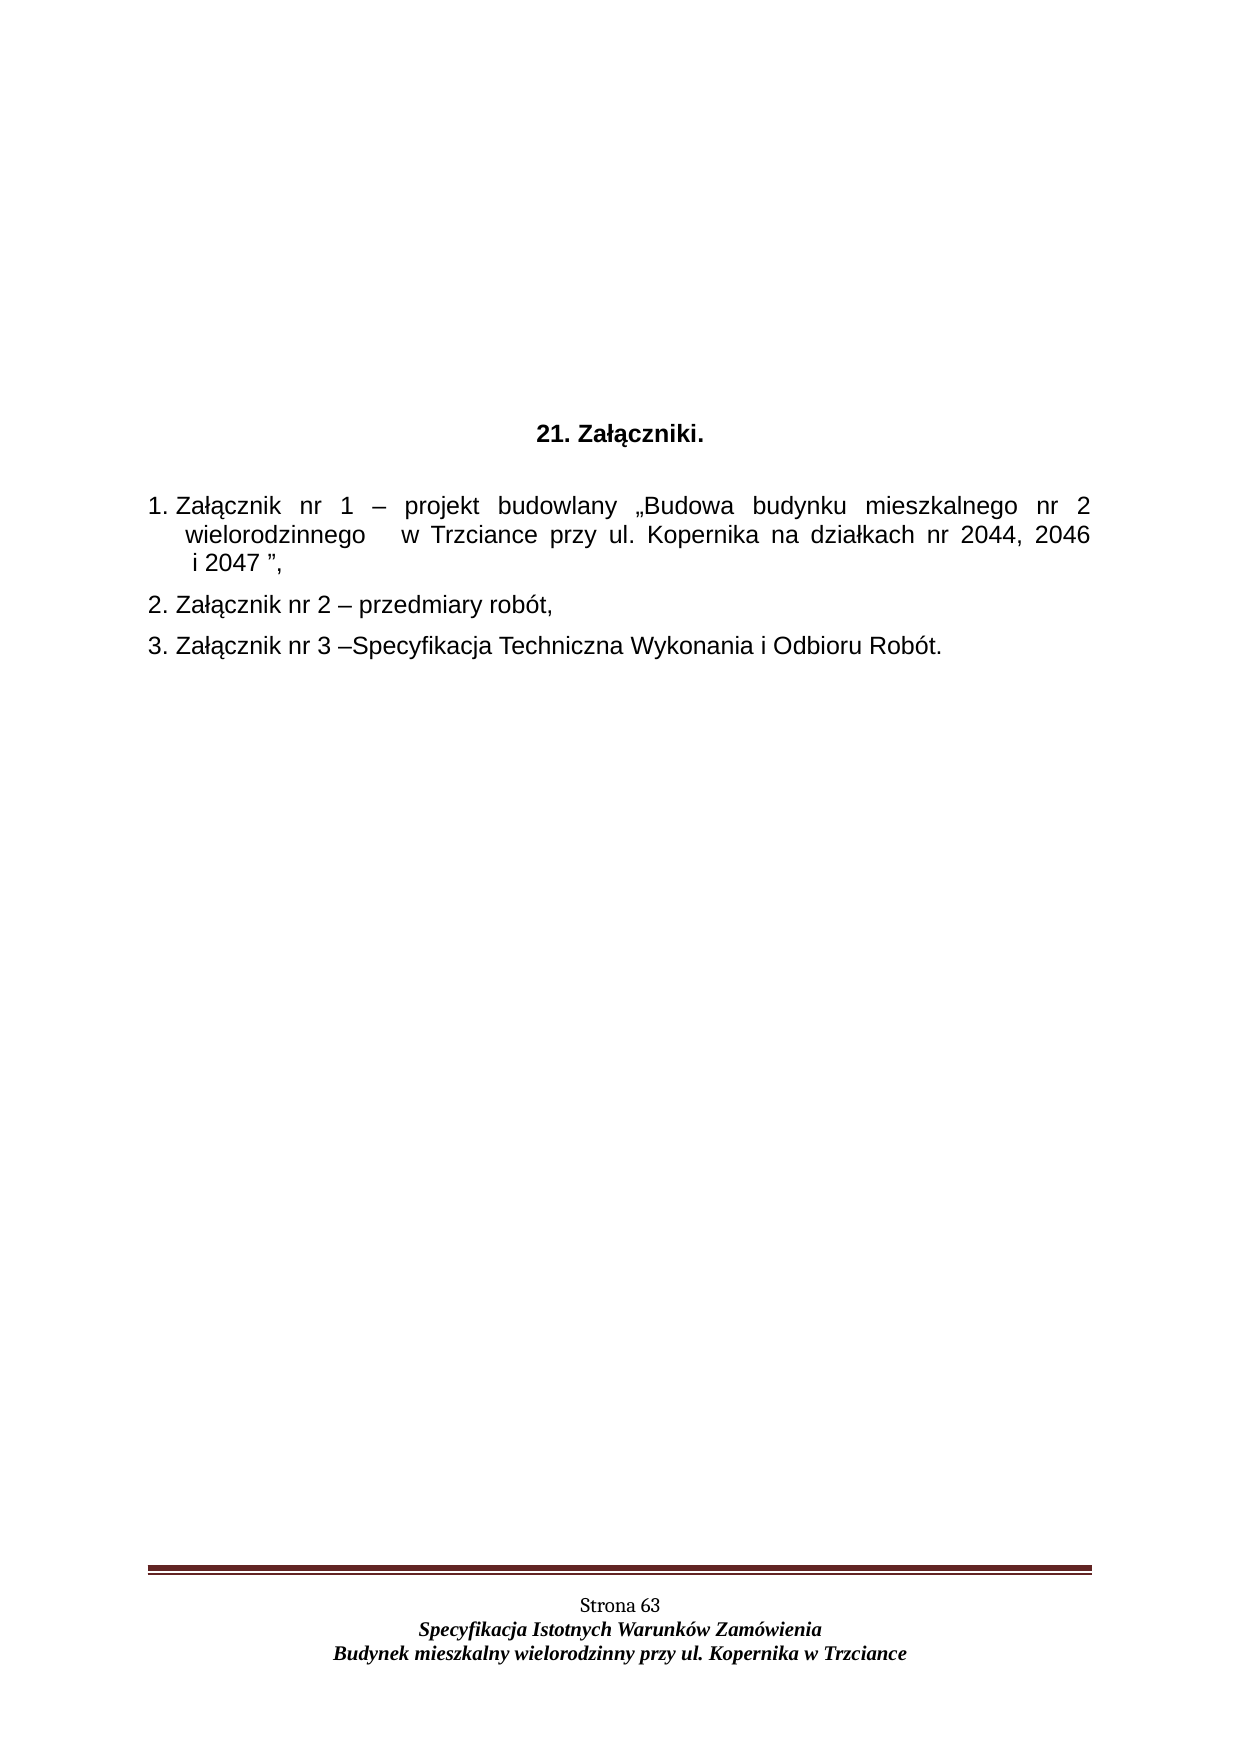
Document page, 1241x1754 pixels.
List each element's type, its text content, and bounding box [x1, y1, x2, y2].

list Załącznik nr 3 –Specyfikacja Techniczna Wykonania i Odbioru Robót. [148, 631, 1092, 660]
list Załącznik nr 1 – projekt budowlany „Budowa budynku mieszkalnego nr 2 wielorodzinnego w Trzciance przy ul. Kopernika na działkach nr 2044, 2046 i 2047 ”, [148, 491, 1092, 577]
subtitle 21. Załączniki. [148, 419, 1092, 448]
list Załącznik nr 2 – przedmiary robót, [148, 590, 1092, 618]
